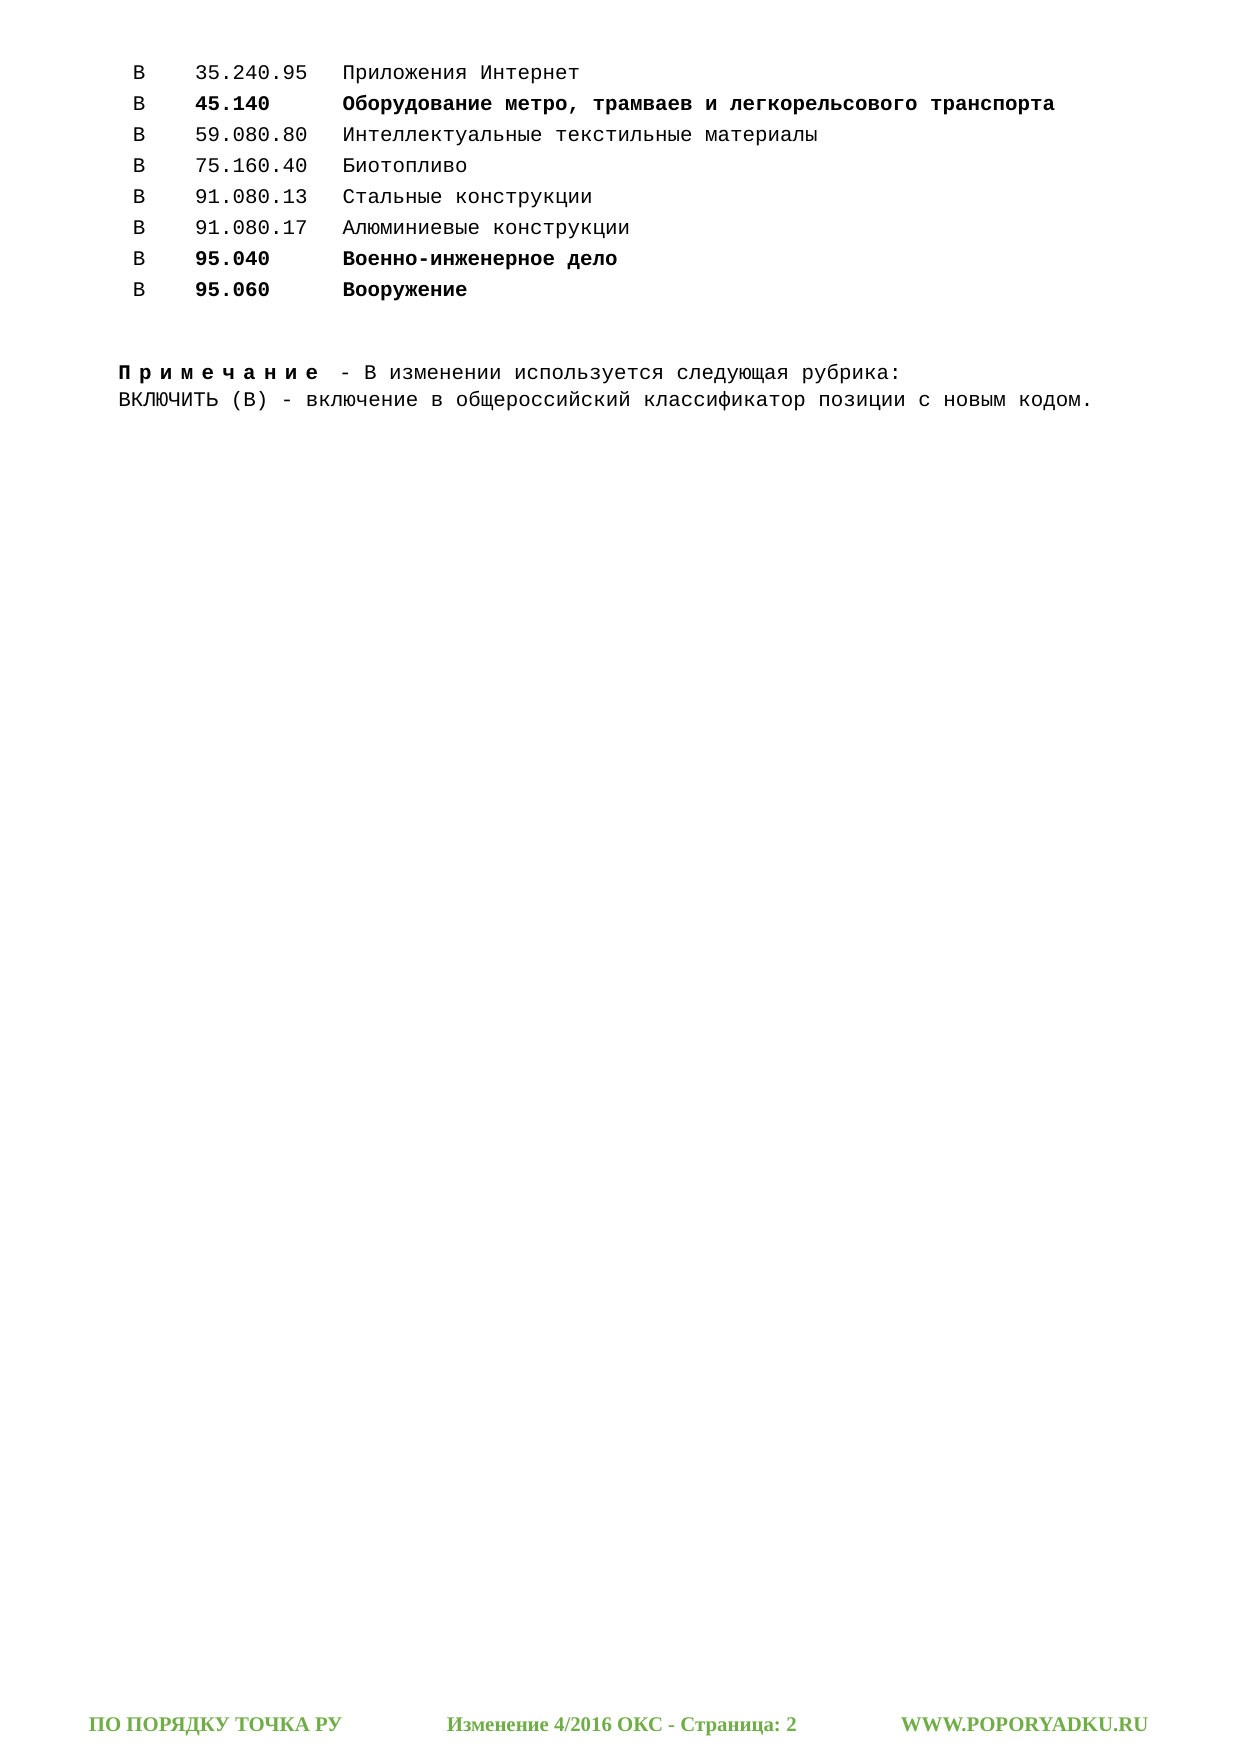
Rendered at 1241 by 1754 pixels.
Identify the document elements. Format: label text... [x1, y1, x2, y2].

text ВКЛЮЧИТЬ (В) - включение в общероссийский классификатор позиции с новым кодом. [118, 389, 1122, 413]
table_cell В [86, 90, 192, 121]
table_cell Интеллектуальные текстильные материалы [339, 121, 1154, 152]
table_cell 75.160.40 [192, 152, 339, 183]
table_cell Приложения Интернет [339, 59, 1154, 90]
table_cell Военно-инженерное дело [339, 245, 1154, 276]
table_cell 59.080.80 [192, 121, 339, 152]
table_cell 35.240.95 [192, 59, 339, 90]
table_cell В [86, 276, 192, 307]
table_cell Стальные конструкции [339, 183, 1154, 214]
table_cell В [86, 183, 192, 214]
table_cell 91.080.17 [192, 214, 339, 245]
table_cell 91.080.13 [192, 183, 339, 214]
text Примечание - В изменении используется следующая рубрика: [118, 362, 1122, 385]
table_cell Вооружение [339, 276, 1154, 307]
table_cell Биотопливо [339, 152, 1154, 183]
table_cell В [86, 214, 192, 245]
table_cell 95.040 [192, 245, 339, 276]
table_cell В [86, 152, 192, 183]
table_cell Алюминиевые конструкции [339, 214, 1154, 245]
table_cell В [86, 121, 192, 152]
table_cell В [86, 245, 192, 276]
table_cell В [86, 59, 192, 90]
table_cell 95.060 [192, 276, 339, 307]
table_cell 45.140 [192, 90, 339, 121]
table_cell Оборудование метро, трамваев и легкорельсового транспорта [339, 90, 1154, 121]
